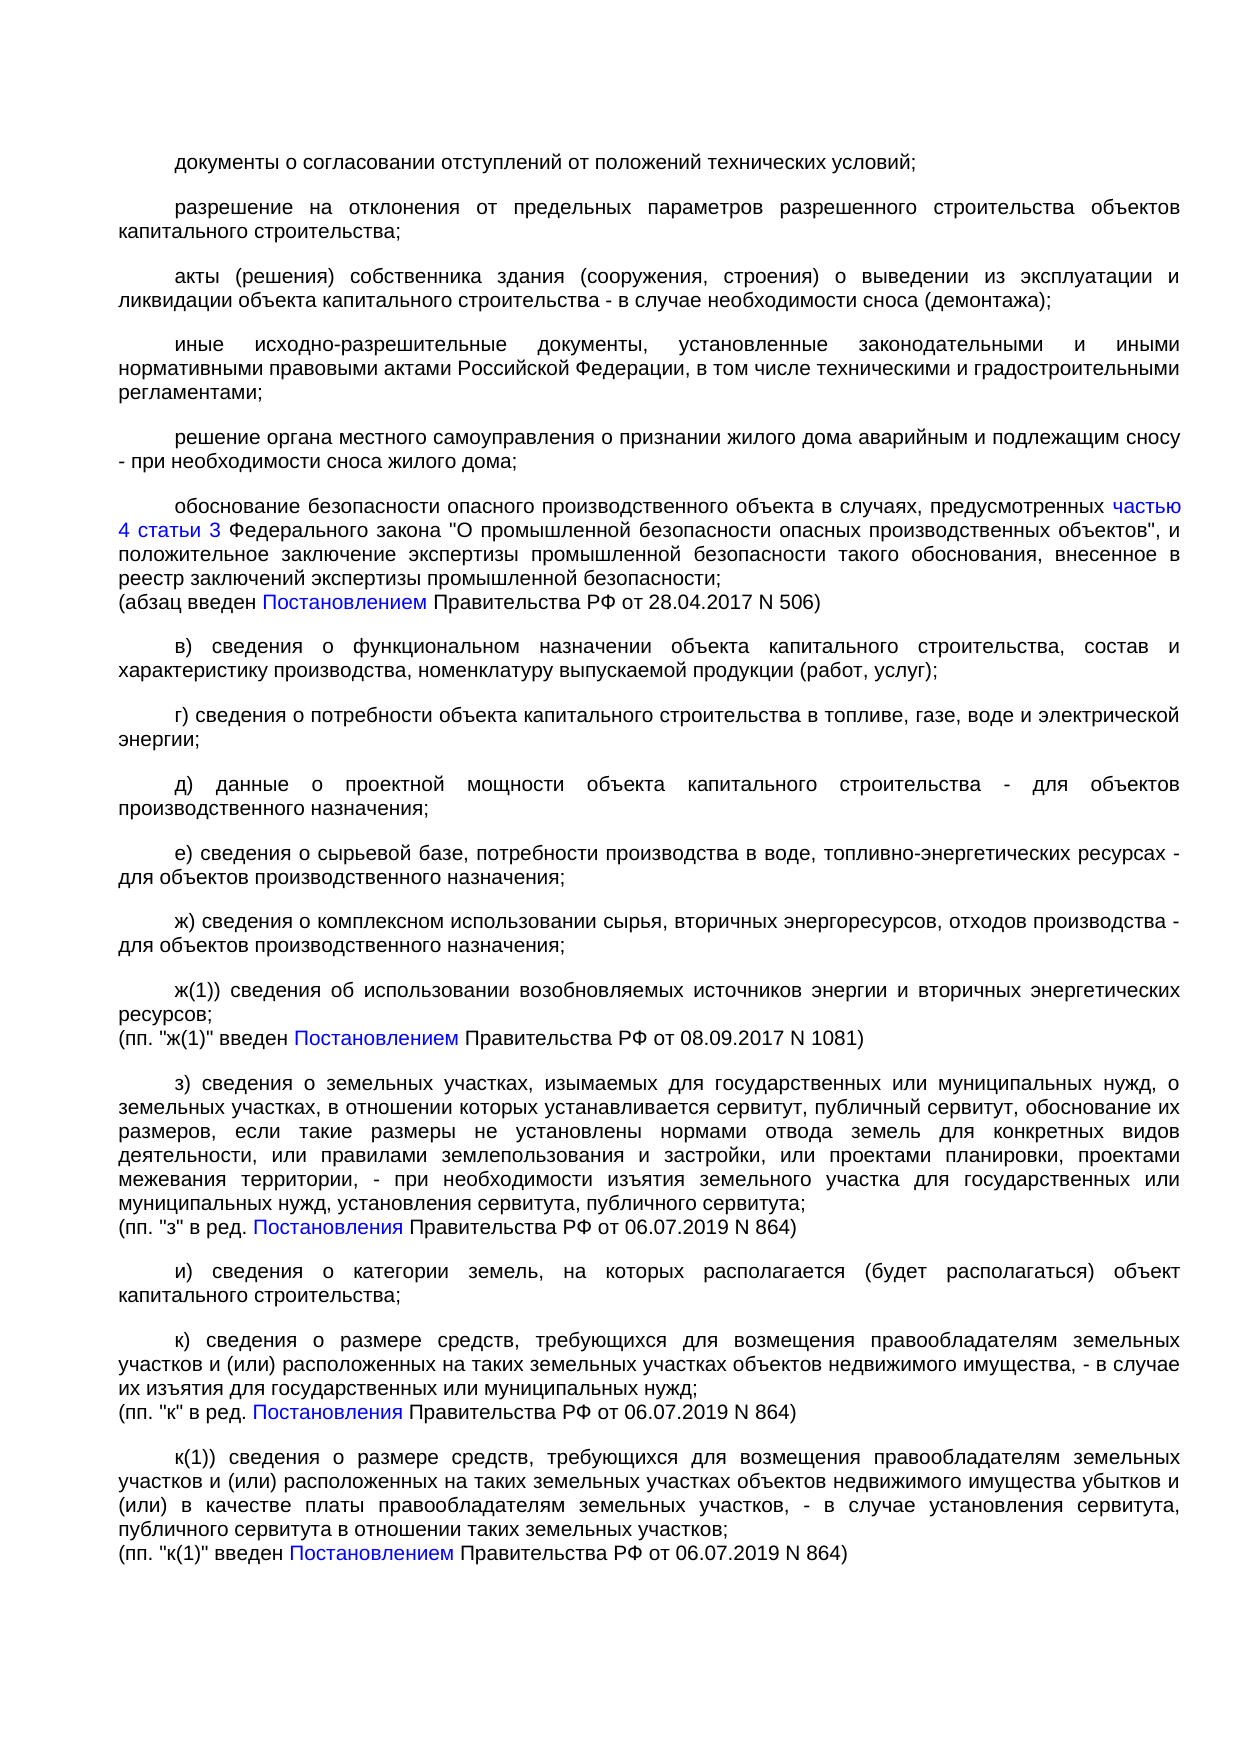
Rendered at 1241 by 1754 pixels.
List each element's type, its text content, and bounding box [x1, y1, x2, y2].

text (пп. "к(1)" введен Постановлением Правительства РФ от 06.07.2019 N 864) [118, 1541, 1181, 1564]
text г) сведения о потребности объекта капитального строительства в топливе, газе, воде и электрической энергии; [118, 703, 1181, 751]
text (пп. "к" в ред. Постановления Правительства РФ от 06.07.2019 N 864) [118, 1400, 1181, 1424]
text акты (решения) собственника здания (сооружения, строения) о выведении из эксплуатации и ликвидации объекта капитального строительства - в случае необходимости сноса (демонтажа); [118, 263, 1181, 311]
text обоснование безопасности опасного производственного объекта в случаях, предусмотренных частью 4 статьи 3 Федерального закона "О промышленной безопасности опасных производственных объектов", и положительное заключение экспертизы промышленной безопасности такого обоснования, внесенное в реестр заключений экспертизы промышленной безопасности; [118, 494, 1181, 589]
text д) данные о проектной мощности объекта капитального строительства - для объектов производственного назначения; [118, 772, 1181, 820]
text к(1)) сведения о размере средств, требующихся для возмещения правообладателям земельных участков и (или) расположенных на таких земельных участках объектов недвижимого имущества убытков и (или) в качестве платы правообладателям земельных участков, - в случае установления сервитута, публичного сервитута в отношении таких земельных участков; [118, 1445, 1181, 1541]
text е) сведения о сырьевой базе, потребности производства в воде, топливно-энергетических ресурсах - для объектов производственного назначения; [118, 841, 1181, 888]
text ж) сведения о комплексном использовании сырья, вторичных энергоресурсов, отходов производства - для объектов производственного назначения; [118, 909, 1181, 957]
text решение органа местного самоуправления о признании жилого дома аварийным и подлежащим сносу - при необходимости сноса жилого дома; [118, 425, 1181, 473]
text документы о согласовании отступлений от положений технических условий; [118, 150, 1181, 174]
text и) сведения о категории земель, на которых располагается (будет располагаться) объект капитального строительства; [118, 1259, 1181, 1307]
text (абзац введен Постановлением Правительства РФ от 28.04.2017 N 506) [118, 589, 1181, 613]
text ж(1)) сведения об использовании возобновляемых источников энергии и вторичных энергетических ресурсов; [118, 978, 1181, 1026]
text з) сведения о земельных участках, изымаемых для государственных или муниципальных нужд, о земельных участках, в отношении которых устанавливается сервитут, публичный сервитут, обоснование их размеров, если такие размеры не установлены нормами отвода земель для конкретных видов деятельности, или правилами землепользования и застройки, или проектами планировки, проектами межевания территории, - при необходимости изъятия земельного участка для государственных или муниципальных нужд, установления сервитута, публичного сервитута; [118, 1071, 1181, 1214]
text к) сведения о размере средств, требующихся для возмещения правообладателям земельных участков и (или) расположенных на таких земельных участках объектов недвижимого имущества, - в случае их изъятия для государственных или муниципальных нужд; [118, 1328, 1181, 1400]
text (пп. "ж(1)" введен Постановлением Правительства РФ от 08.09.2017 N 1081) [118, 1026, 1181, 1050]
text разрешение на отклонения от предельных параметров разрешенного строительства объектов капитального строительства; [118, 195, 1181, 243]
text иные исходно-разрешительные документы, установленные законодательными и иными нормативными правовыми актами Российской Федерации, в том числе техническими и градостроительными регламентами; [118, 332, 1181, 404]
text (пп. "з" в ред. Постановления Правительства РФ от 06.07.2019 N 864) [118, 1214, 1181, 1238]
text в) сведения о функциональном назначении объекта капитального строительства, состав и характеристику производства, номенклатуру выпускаемой продукции (работ, услуг); [118, 634, 1181, 682]
